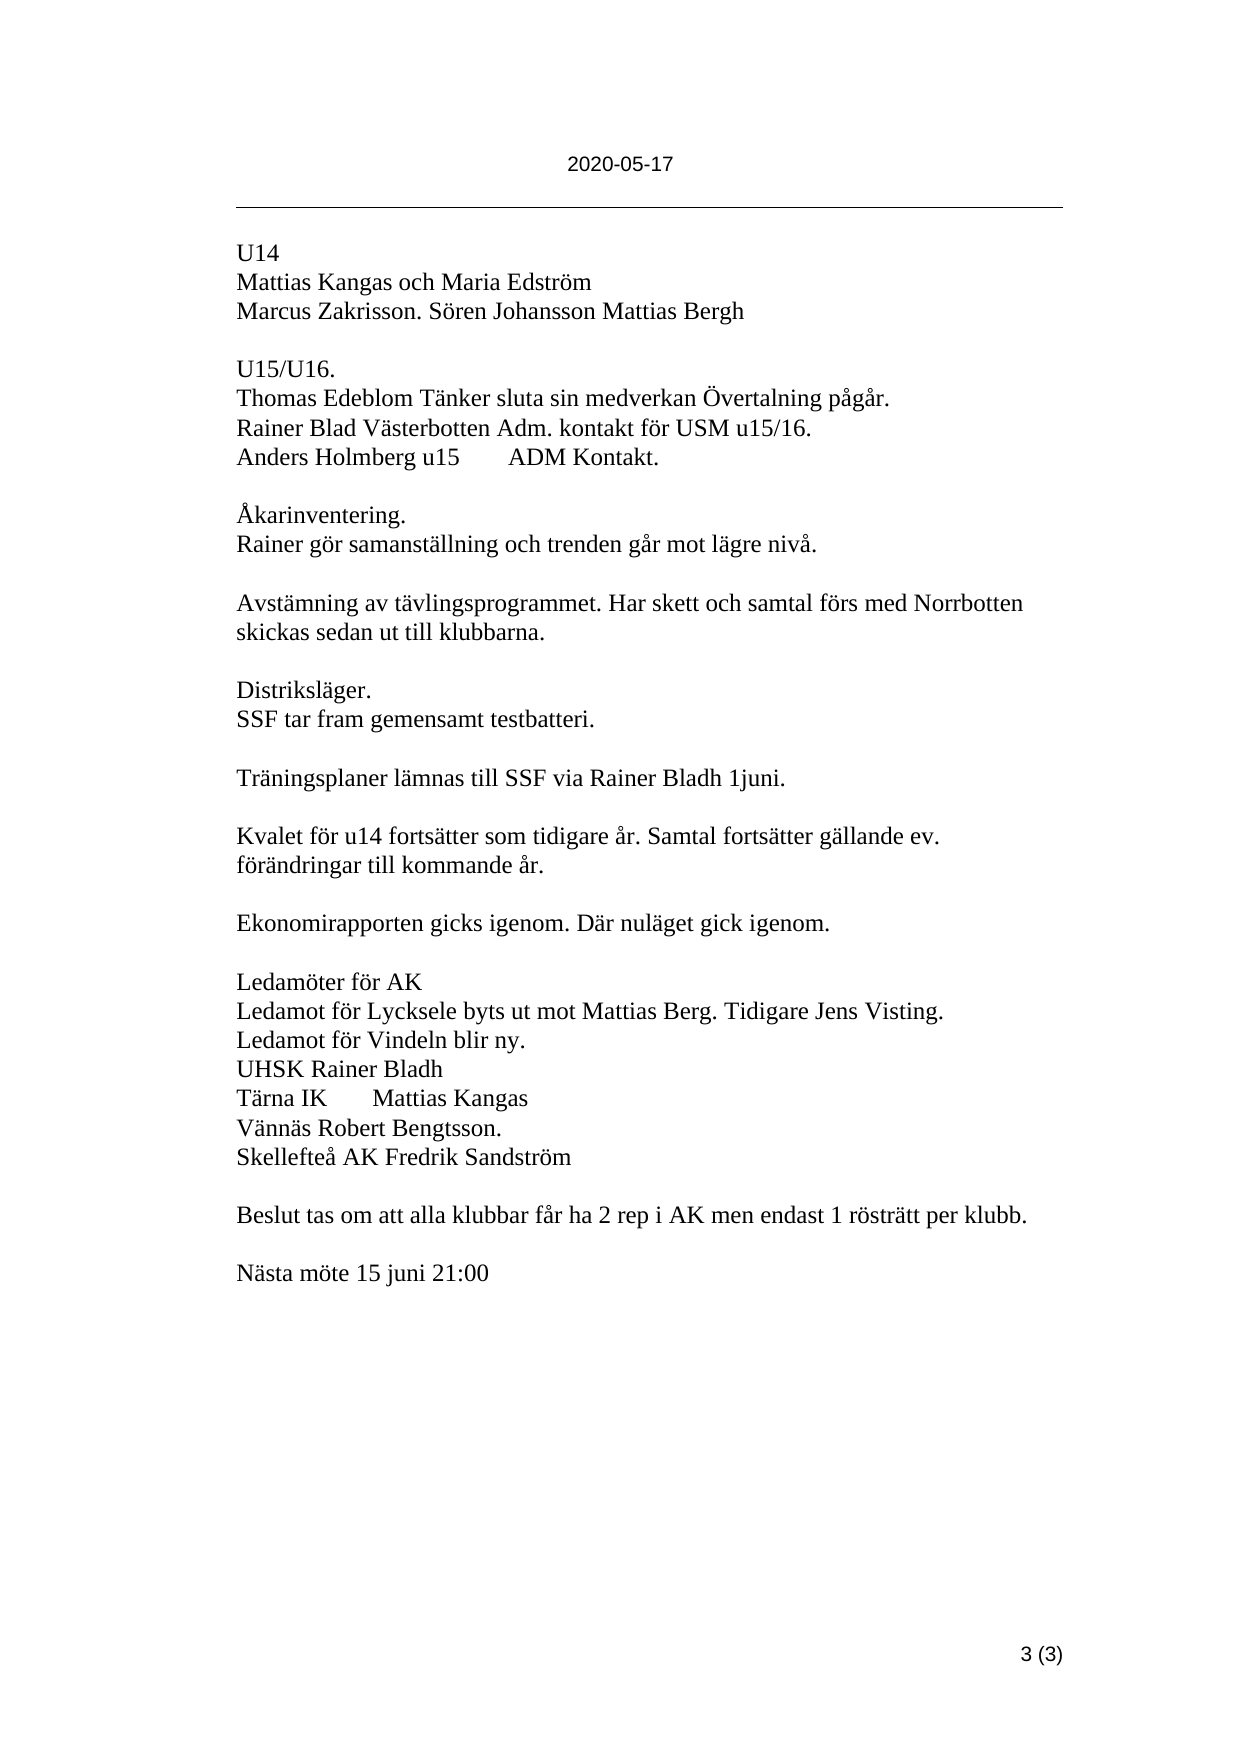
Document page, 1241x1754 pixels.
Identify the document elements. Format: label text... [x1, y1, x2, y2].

text Ledamot för Vindeln blir ny. [236, 1025, 1063, 1054]
text SSF tar fram gemensamt testbatteri. [236, 704, 1063, 733]
text Beslut tas om att alla klubbar får ha 2 rep i AK men endast 1 rösträtt per klubb. [236, 1200, 1063, 1229]
text Åkarinventering. [236, 500, 1063, 529]
text UHSK Rainer Bladh Tärna IK Mattias Kangas [236, 1054, 1063, 1112]
text Distriksläger. [236, 675, 1063, 704]
text Thomas Edeblom Tänker sluta sin medverkan Övertalning pågår. [236, 383, 1063, 412]
text Rainer Blad Västerbotten Adm. kontakt för USM u15/16. [236, 412, 1063, 441]
text Marcus Zakrisson. Sören Johansson Mattias Bergh [236, 296, 1063, 325]
text U15/U16. [236, 354, 1063, 383]
text Ekonomirapporten gicks igenom. Där nuläget gick igenom. [236, 908, 1063, 937]
text Anders Holmberg u15 ADM Kontakt. [236, 441, 1063, 471]
text U14 Mattias Kangas och Maria Edström [236, 237, 1063, 296]
text Kvalet för u14 fortsätter som tidigare år. Samtal fortsätter gällande ev. förändringar till kommande år. [236, 821, 1063, 879]
text Rainer gör samanställning och trenden går mot lägre nivå. [236, 529, 1063, 558]
text Ledamöter för AK Ledamot för Lycksele byts ut mot Mattias Berg. Tidigare Jens Visting. [236, 966, 1063, 1025]
text Avstämning av tävlingsprogrammet. Har skett och samtal förs med Norrbotten skickas sedan ut till klubbarna. [236, 587, 1063, 646]
text Nästa möte 15 juni 21:00 [236, 1258, 1063, 1287]
text Skellefteå AK Fredrik Sandström [236, 1141, 1063, 1171]
text Träningsplaner lämnas till SSF via Rainer Bladh 1juni. [236, 762, 1063, 791]
text Vännäs Robert Bengtsson. [236, 1112, 1063, 1141]
